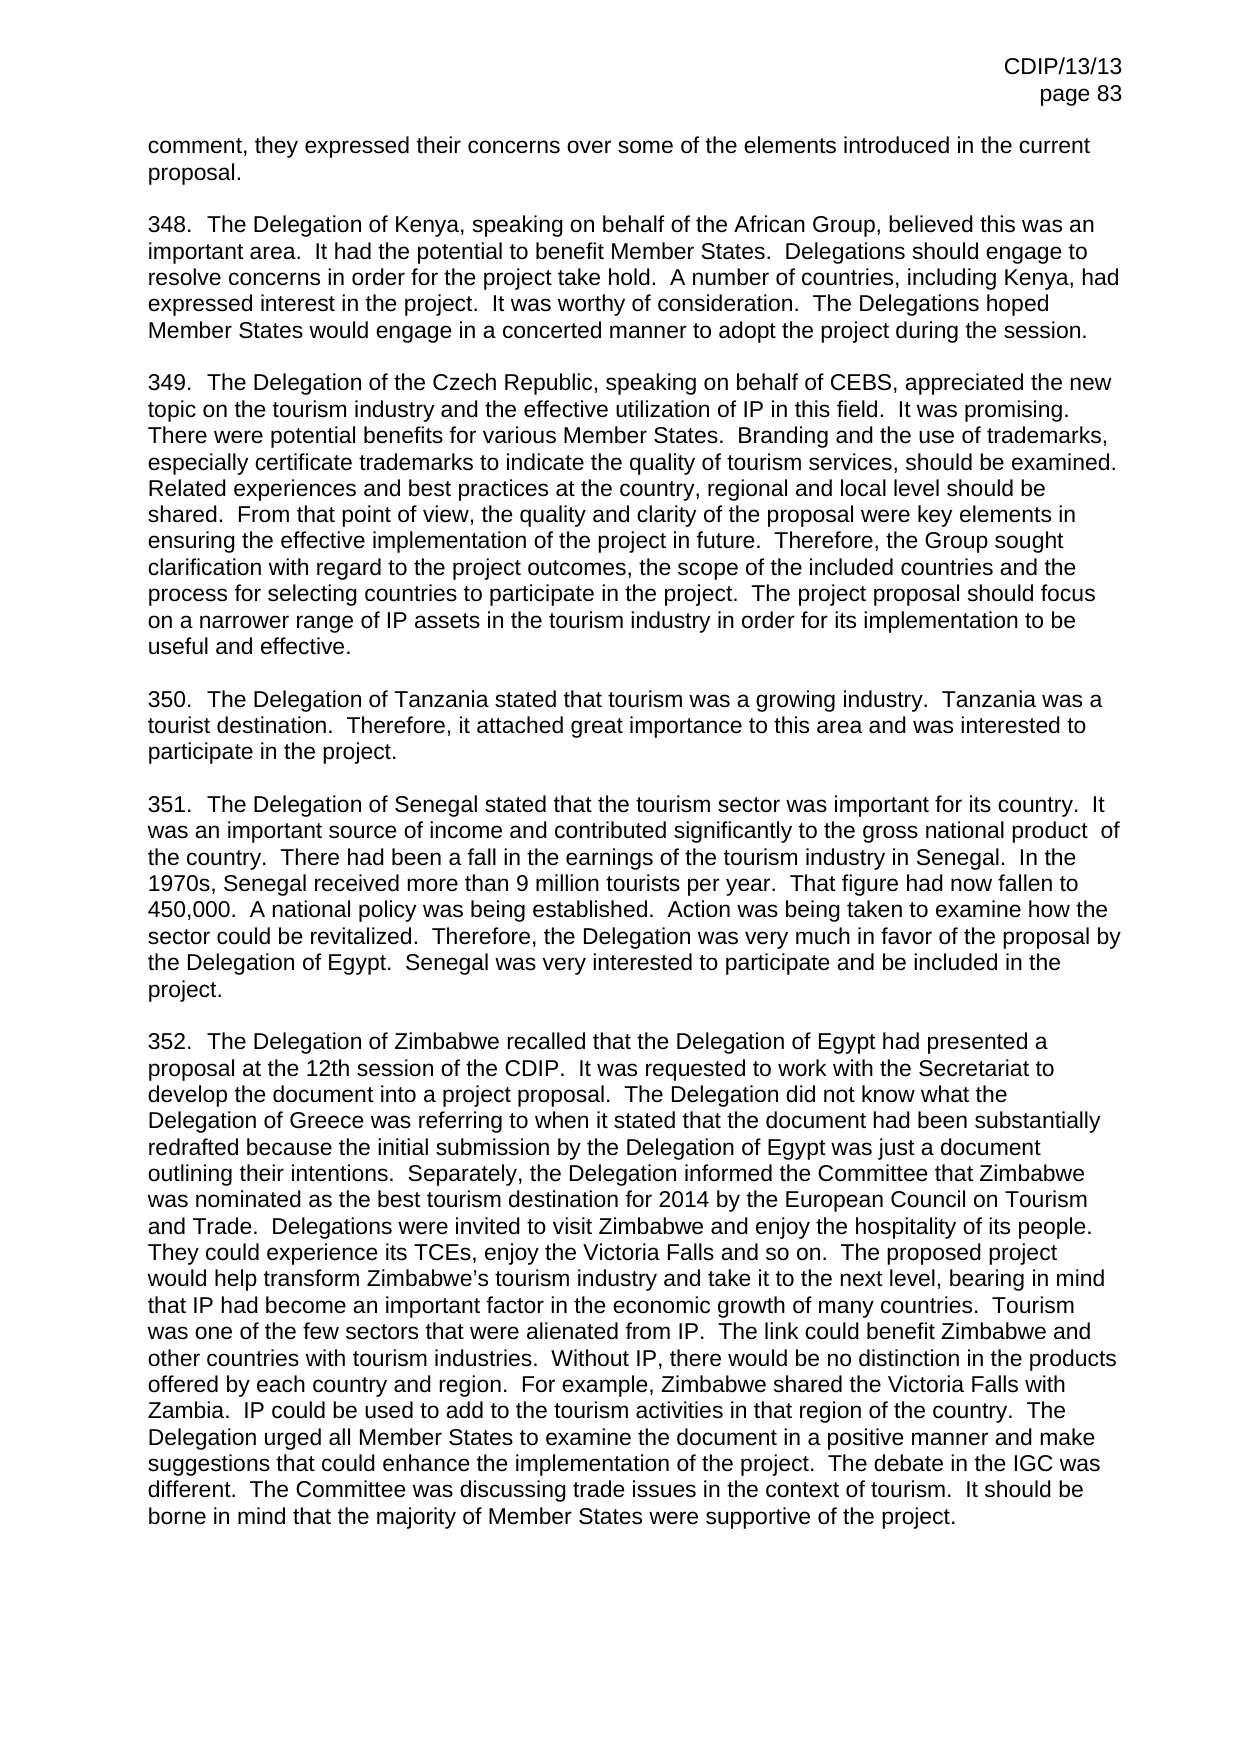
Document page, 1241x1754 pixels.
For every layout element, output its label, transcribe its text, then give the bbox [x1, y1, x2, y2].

list The Delegation of the Czech Republic, speaking on behalf of CEBS, appreciated the new topic on the tourism industry and the effective utilization of IP in this field. It was promising. There were potential benefits for various Member States. Branding and the use of trademarks, especially certificate trademarks to indicate the quality of tourism services, should be examined. Related experiences and best practices at the country, regional and local level should be shared. From that point of view, the quality and clarity of the proposal were key elements in ensuring the effective implementation of the project in future. Therefore, the Group sought clarification with regard to the project outcomes, the scope of the included countries and the process for selecting countries to participate in the project. The project proposal should focus on a narrower range of IP assets in the tourism industry in order for its implementation to be useful and effective. [148, 369, 1122, 659]
list The Delegation of Senegal stated that the tourism sector was important for its country. It was an important source of income and contributed significantly to the gross national product of the country. There had been a fall in the earnings of the tourism industry in Senegal. In the 1970s, Senegal received more than 9 million tourists per year. That figure had now fallen to 450,000. A national policy was being established. Action was being taken to examine how the sector could be revitalized. Therefore, the Delegation was very much in favor of the proposal by the Delegation of Egypt. Senegal was very interested to participate and be included in the project. [148, 791, 1122, 1002]
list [148, 132, 1122, 185]
list The Delegation of Tanzania stated that tourism was a growing industry. Tanzania was a tourist destination. Therefore, it attached great importance to this area and was interested to participate in the project. [148, 686, 1122, 765]
list The Delegation of Kenya, speaking on behalf of the African Group, believed this was an important area. It had the potential to benefit Member States. Delegations should engage to resolve concerns in order for the project take hold. A number of countries, including Kenya, had expressed interest in the project. It was worthy of consideration. The Delegations hoped Member States would engage in a concerted manner to adopt the project during the session. [148, 211, 1122, 343]
list The Delegation of Zimbabwe recalled that the Delegation of Egypt had presented a proposal at the 12th session of the CDIP. It was requested to work with the Secretariat to develop the document into a project proposal. The Delegation did not know what the Delegation of Greece was referring to when it stated that the document had been substantially redrafted because the initial submission by the Delegation of Egypt was just a document outlining their intentions. Separately, the Delegation informed the Committee that Zimbabwe was nominated as the best tourism destination for 2014 by the European Council on Tourism and Trade. Delegations were invited to visit Zimbabwe and enjoy the hospitality of its people. They could experience its TCEs, enjoy the Victoria Falls and so on. The proposed project would help transform Zimbabwe’s tourism industry and take it to the next level, bearing in mind that IP had become an important factor in the economic growth of many countries. Tourism was one of the few sectors that were alienated from IP. The link could benefit Zimbabwe and other countries with tourism industries. Without IP, there would be no distinction in the products offered by each country and region. For example, Zimbabwe shared the Victoria Falls with Zambia. IP could be used to add to the tourism activities in that region of the country. The Delegation urged all Member States to examine the document in a positive manner and make suggestions that could enhance the implementation of the project. The debate in the IGC was different. The Committee was discussing trade issues in the context of tourism. It should be borne in mind that the majority of Member States were supportive of the project. [148, 1028, 1122, 1529]
